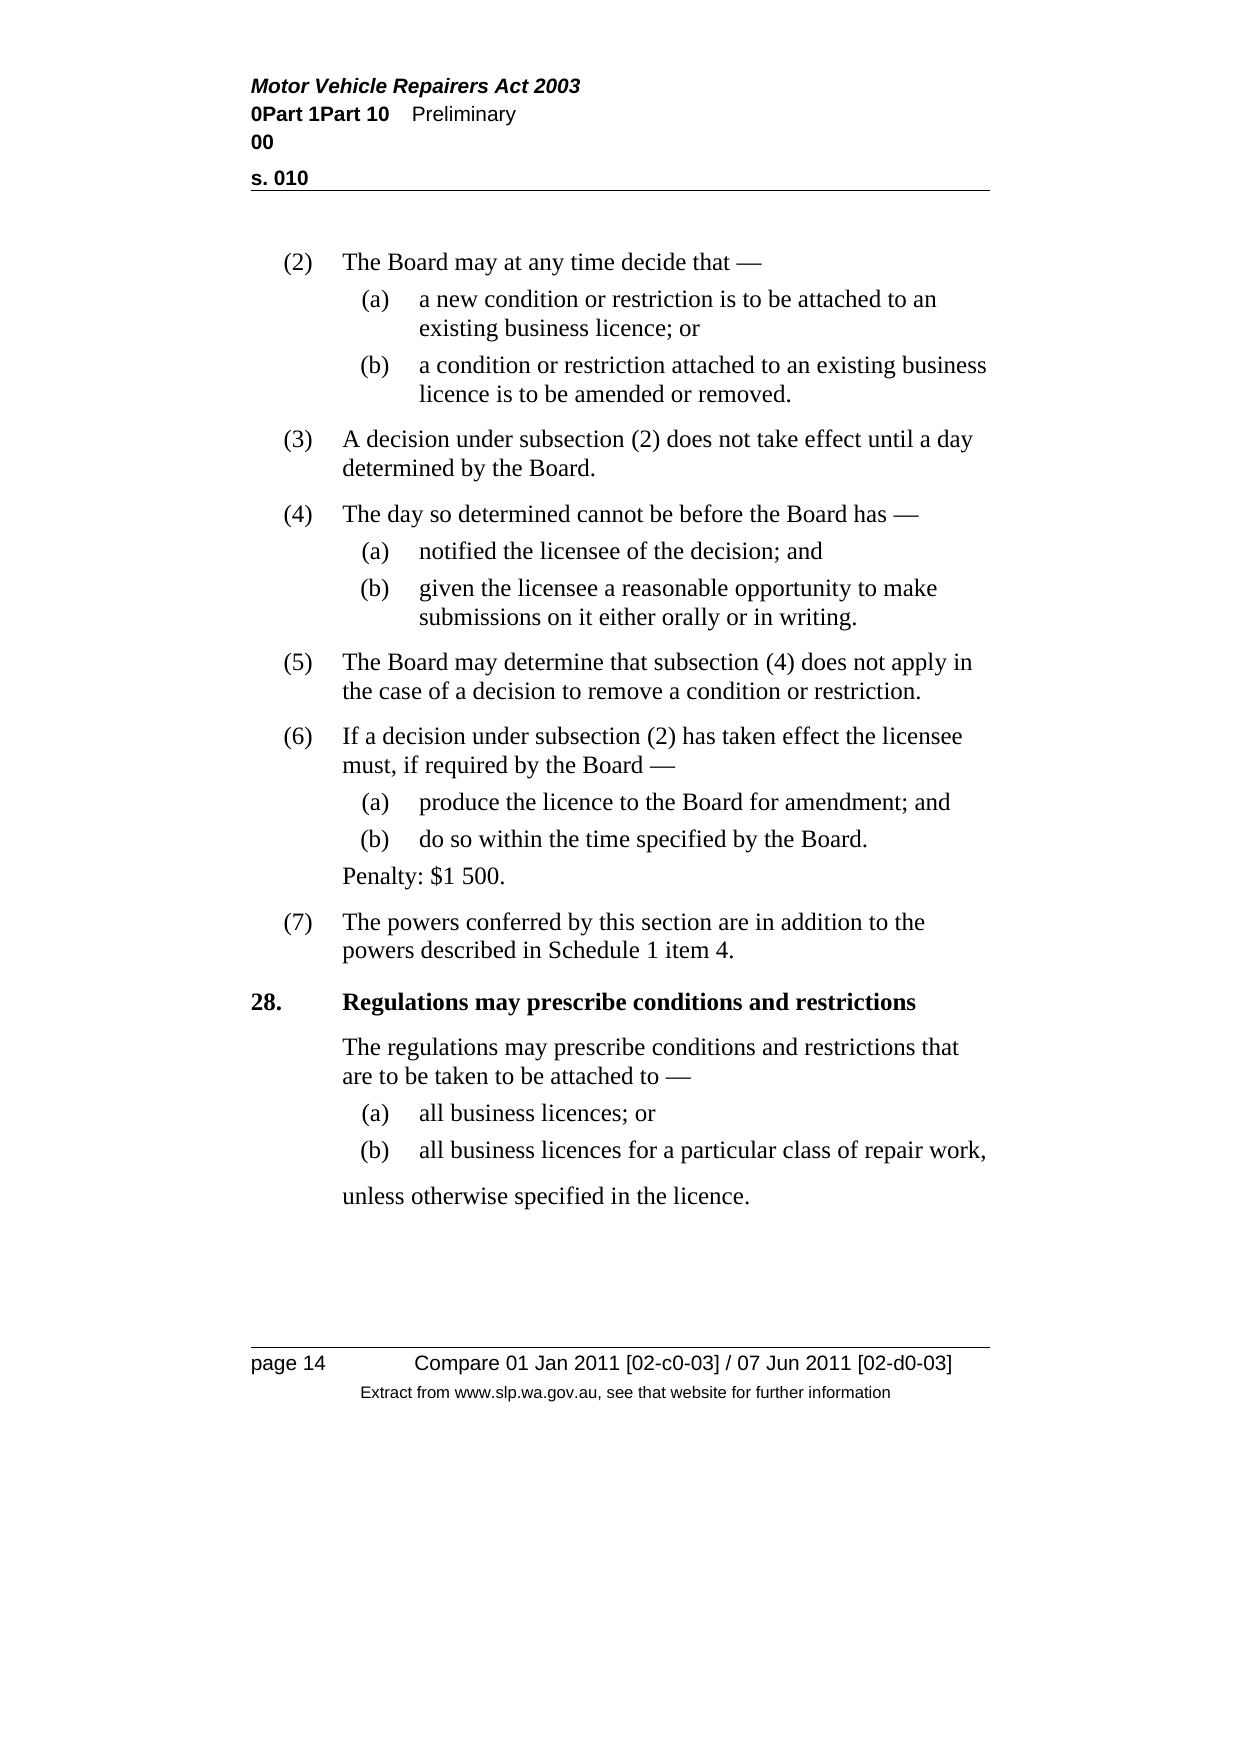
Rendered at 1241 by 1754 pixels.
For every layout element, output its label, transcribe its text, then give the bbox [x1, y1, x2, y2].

text (b) all business licences for a particular class of repair work, [251, 1135, 990, 1164]
text (a) notified the licensee of the decision; and [251, 536, 990, 564]
text (b) given the licensee a reasonable opportunity to make submissions on it either orally or in writing. [251, 573, 990, 630]
text (a) a new condition or restriction is to be attached to an existing business licence; or [251, 284, 990, 342]
text unless otherwise specified in the licence. [251, 1181, 990, 1209]
text The regulations may prescribe conditions and restrictions that are to be taken to be attached to — [251, 1032, 990, 1090]
text (b) do so within the time specified by the Board. [251, 824, 990, 853]
text (a) produce the licence to the Board for amendment; and [251, 787, 990, 816]
text (5) The Board may determine that subsection (4) does not apply in the case of a decision to remove a condition or restriction. [251, 647, 990, 704]
text (6) If a decision under subsection (2) has taken effect the licensee must, if required by the Board — [251, 721, 990, 779]
subtitle 28. Regulations may prescribe conditions and restrictions [251, 987, 990, 1016]
text (3) A decision under subsection (2) does not take effect until a day determined by the Board. [251, 424, 990, 482]
text (b) a condition or restriction attached to an existing business licence is to be amended or removed. [251, 350, 990, 408]
text (2) The Board may at any time decide that — [251, 247, 990, 276]
text (a) all business licences; or [251, 1098, 990, 1127]
text Penalty: $1 500. [251, 861, 990, 890]
text (7) The powers conferred by this section are in addition to the powers described in Schedule 1 item 4. [251, 907, 990, 964]
text (4) The day so determined cannot be before the Board has — [251, 499, 990, 527]
